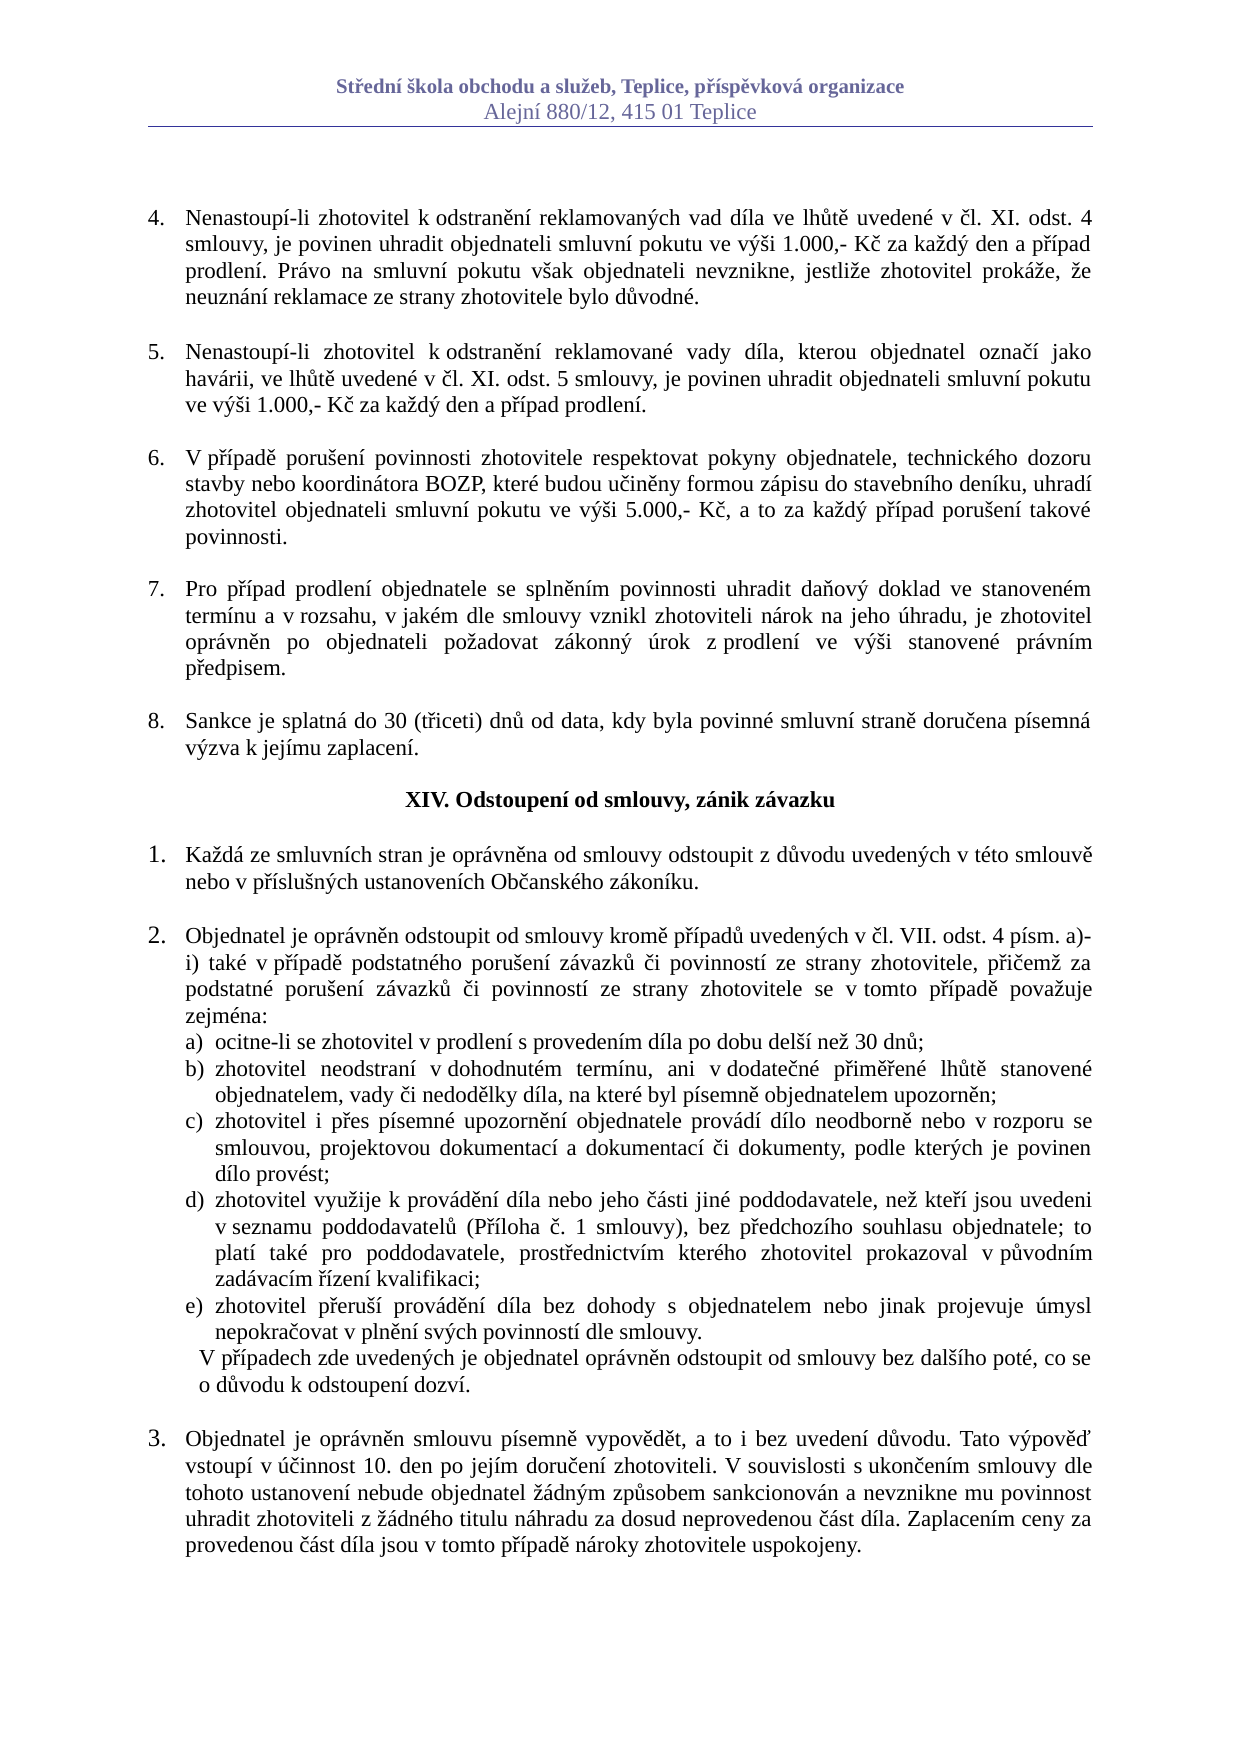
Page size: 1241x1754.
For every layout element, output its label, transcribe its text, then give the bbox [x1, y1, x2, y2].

list Nenastoupí-li zhotovitel k odstranění reklamovaných vad díla ve lhůtě uvedené v čl. XI. odst. 4 smlouvy, je povinen uhradit objednateli smluvní pokutu ve výši 1.000,- Kč za každý den a případ prodlení. Právo na smluvní pokutu však objednateli nevznikne, jestliže zhotovitel prokáže, že neuznání reklamace ze strany zhotovitele bylo důvodné. [148, 204, 1093, 309]
list Nenastoupí-li zhotovitel k odstranění reklamované vady díla, kterou objednatel označí jako havárii, ve lhůtě uvedené v čl. XI. odst. 5 smlouvy, je povinen uhradit objednateli smluvní pokutu ve výši 1.000,- Kč za každý den a případ prodlení. [148, 338, 1093, 417]
list ocitne-li se zhotovitel v prodlení s provedením díla po dobu delší než 30 dnů; [185, 1028, 1093, 1054]
list V případě porušení povinnosti zhotovitele respektovat pokyny objednatele, technického dozoru stavby nebo koordinátora BOZP, které budou učiněny formou zápisu do stavebního deníku, uhradí zhotovitel objednateli smluvní pokutu ve výši 5.000,- Kč, a to za každý případ porušení takové povinnosti. [148, 444, 1093, 549]
list Sankce je splatná do 30 (třiceti) dnů od data, kdy byla povinné smluvní straně doručena písemná výzva k jejímu zaplacení. [148, 707, 1093, 760]
list Pro případ prodlení objednatele se splněním povinnosti uhradit daňový doklad ve stanoveném termínu a v rozsahu, v jakém dle smlouvy vznikl zhotoviteli nárok na jeho úhradu, je zhotovitel oprávněn po objednateli požadovat zákonný úrok z prodlení ve výši stanovené právním předpisem. [148, 575, 1093, 681]
text XIV. Odstoupení od smlouvy, zánik závazku [148, 786, 1093, 813]
list zhotovitel přeruší provádění díla bez dohody s objednatelem nebo jinak projevuje úmysl nepokračovat v plnění svých povinností dle smlouvy. [185, 1292, 1093, 1344]
list Každá ze smluvních stran je oprávněna od smlouvy odstoupit z důvodu uvedených v této smlouvě nebo v příslušných ustanoveních Občanského zákoníku. [148, 839, 1093, 894]
text V případech zde uvedených je objednatel oprávněn odstoupit od smlouvy bez dalšího poté, co se o důvodu k odstoupení dozví. [199, 1344, 1093, 1397]
list zhotovitel využije k provádění díla nebo jeho části jiné poddodavatele, než kteří jsou uvedeni v seznamu poddodavatelů (Příloha č. 1 smlouvy), bez předchozího souhlasu objednatele; to platí také pro poddodavatele, prostřednictvím kterého zhotovitel prokazoval v původním zadávacím řízení kvalifikaci; [185, 1186, 1093, 1292]
list zhotovitel i přes písemné upozornění objednatele provádí dílo neodborně nebo v rozporu se smlouvou, projektovou dokumentací a dokumentací či dokumenty, podle kterých je povinen dílo provést; [185, 1107, 1093, 1186]
list Objednatel je oprávněn odstoupit od smlouvy kromě případů uvedených v čl. VII. odst. 4 písm. a)-i) také v případě podstatného porušení závazků či povinností ze strany zhotovitele, přičemž za podstatné porušení závazků či povinností ze strany zhotovitele se v tomto případě považuje zejména: [148, 920, 1093, 1028]
list Objednatel je oprávněn smlouvu písemně vypovědět, a to i bez uvedení důvodu. Tato výpověď vstoupí v účinnost 10. den po jejím doručení zhotoviteli. V souvislosti s ukončením smlouvy dle tohoto ustanovení nebude objednatel žádným způsobem sankcionován a nevznikne mu povinnost uhradit zhotoviteli z žádného titulu náhradu za dosud neprovedenou část díla. Zaplacením ceny za provedenou část díla jsou v tomto případě nároky zhotovitele uspokojeny. [148, 1423, 1093, 1558]
list zhotovitel neodstraní v dohodnutém termínu, ani v dodatečné přiměřené lhůtě stanovené objednatelem, vady či nedodělky díla, na které byl písemně objednatelem upozorněn; [185, 1054, 1093, 1107]
